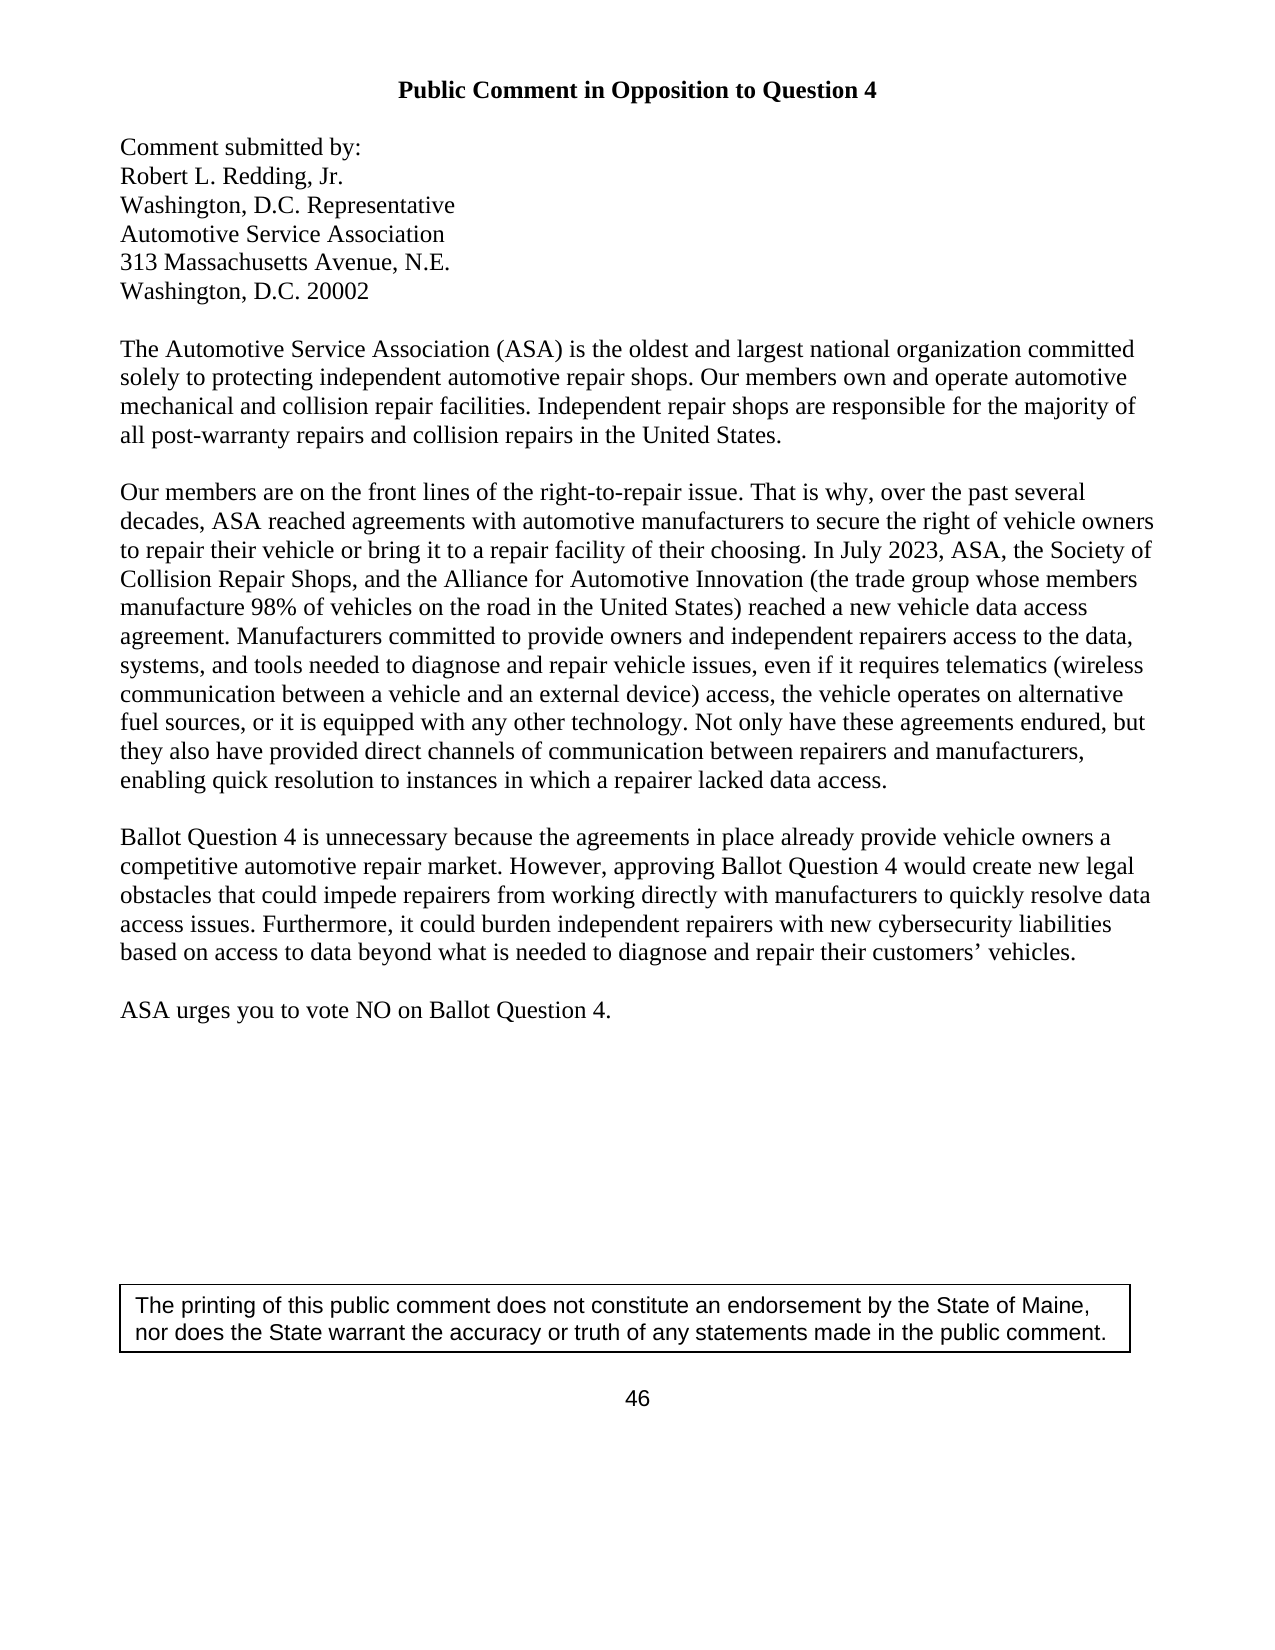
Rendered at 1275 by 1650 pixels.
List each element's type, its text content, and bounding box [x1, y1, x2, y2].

text The Automotive Service Association (ASA) is the oldest and largest national organization committed solely to protecting independent automotive repair shops. Our members own and operate automotive mechanical and collision repair facilities. Independent repair shops are responsible for the majority of all post-warranty repairs and collision repairs in the United States. [120, 334, 1155, 449]
text Ballot Question 4 is unnecessary because the agreements in place already provide vehicle owners a competitive automotive repair market. However, approving Ballot Question 4 would create new legal obstacles that could impede repairers from working directly with manufacturers to quickly resolve data access issues. Furthermore, it could burden independent repairers with new cybersecurity liabilities based on access to data beyond what is needed to diagnose and repair their customers’ vehicles. [120, 822, 1155, 966]
text Washington, D.C. Representative [120, 190, 1155, 219]
text Public Comment in Opposition to Question 4 [120, 75, 1155, 104]
text ASA urges you to vote NO on Ballot Question 4. [120, 995, 1155, 1024]
text 313 Massachusetts Avenue, N.E. [120, 247, 1155, 276]
text Robert L. Redding, Jr. [120, 161, 1155, 190]
text Comment submitted by: [120, 132, 1155, 161]
text Automotive Service Association [120, 219, 1155, 247]
text Our members are on the front lines of the right-to-repair issue. That is why, over the past several decades, ASA reached agreements with automotive manufacturers to secure the right of vehicle owners to repair their vehicle or bring it to a repair facility of their choosing. In July 2023, ASA, the Society of Collision Repair Shops, and the Alliance for Automotive Innovation (the trade group whose members manufacture 98% of vehicles on the road in the United States) reached a new vehicle data access agreement. Manufacturers committed to provide owners and independent repairers access to the data, systems, and tools needed to diagnose and repair vehicle issues, even if it requires telematics (wireless communication between a vehicle and an external device) access, the vehicle operates on alternative fuel sources, or it is equipped with any other technology. Not only have these agreements endured, but they also have provided direct channels of communication between repairers and manufacturers, enabling quick resolution to instances in which a repairer lacked data access. [120, 477, 1155, 794]
text Washington, D.C. 20002 [120, 276, 1155, 305]
